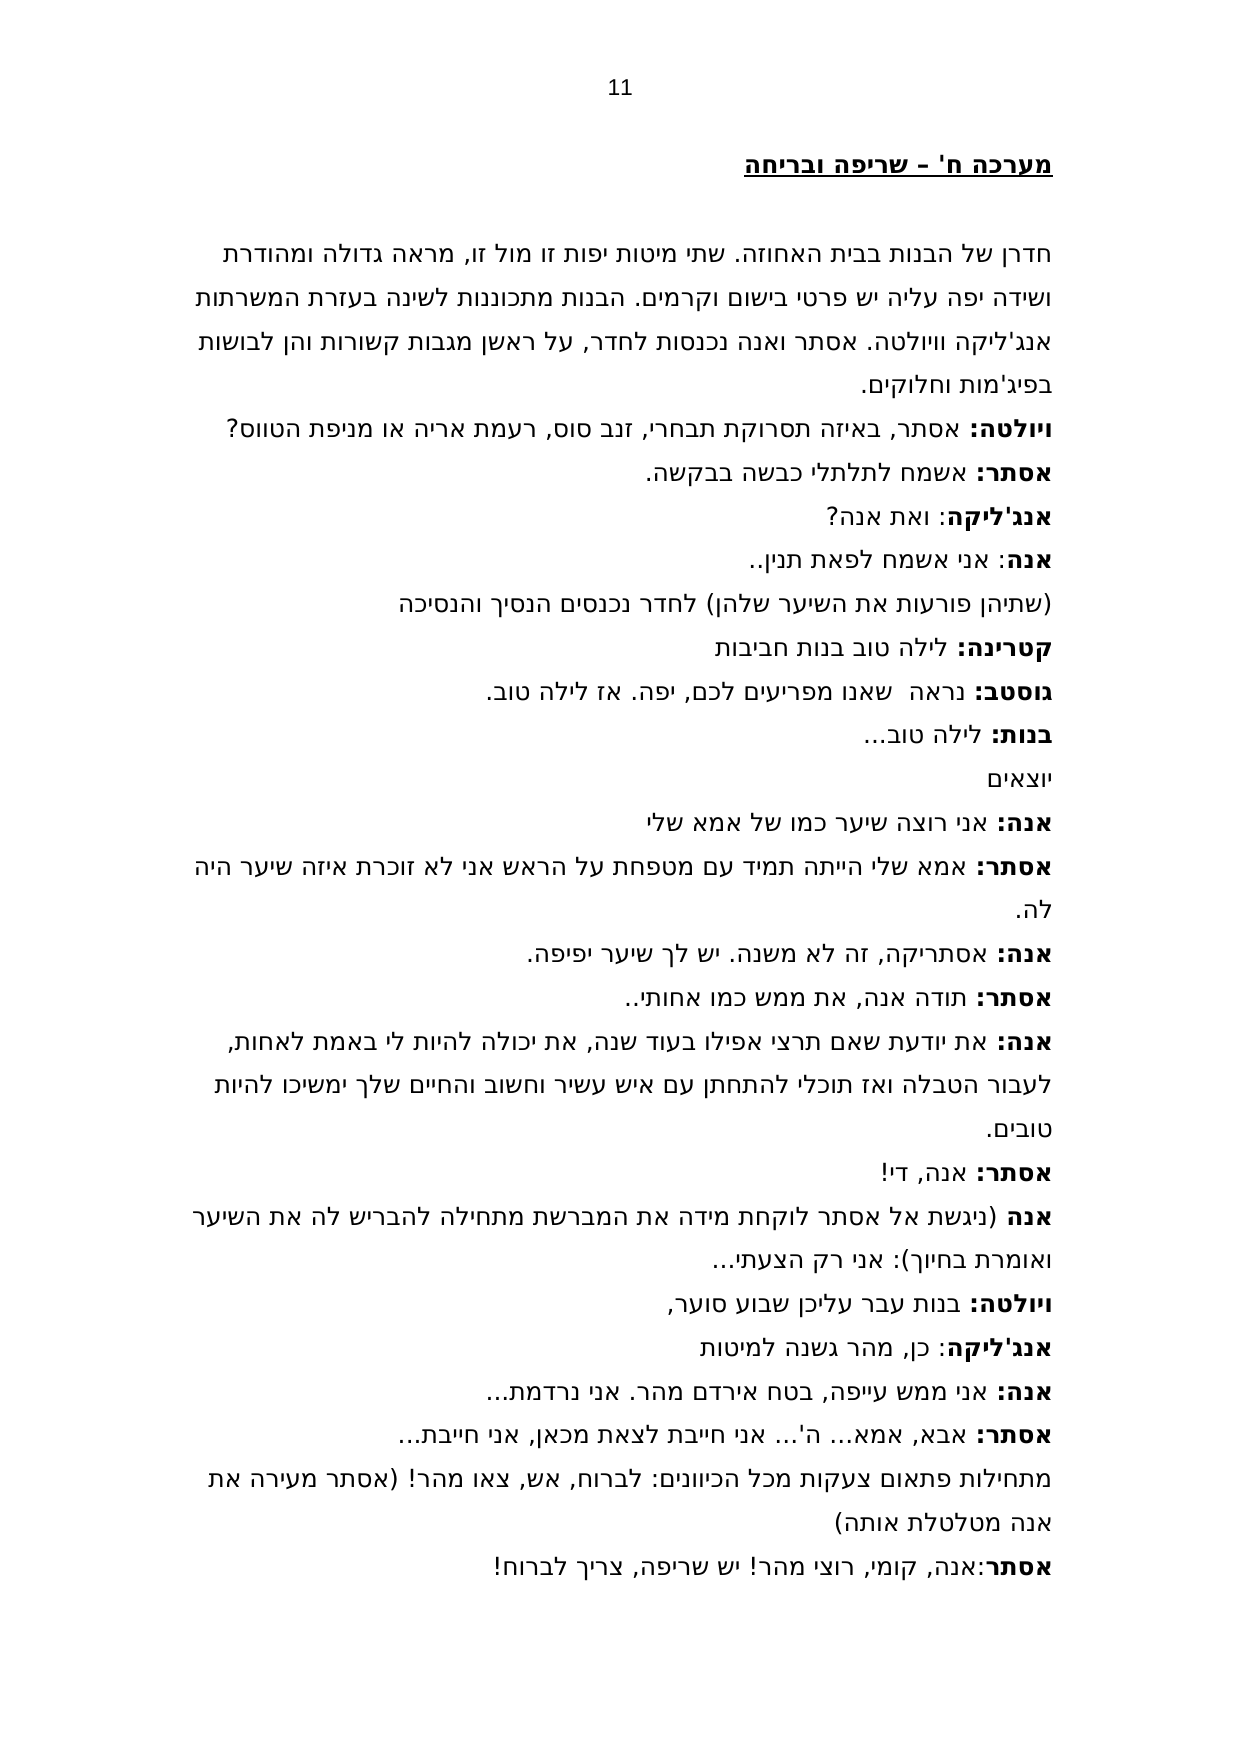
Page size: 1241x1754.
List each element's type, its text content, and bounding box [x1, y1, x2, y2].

text קטרינה: לילה טוב בנות חביבות [187, 633, 1053, 662]
text מערכה ח' – שריפה ובריחה [187, 150, 1053, 179]
text אנה: את יודעת שאם תרצי אפילו בעוד שנה, את יכולה להיות לי באמת לאחות, לעבור הטבלה ואז תוכלי להתחתן עם איש עשיר וחשוב והחיים שלך ימשיכו להיות טובים. [187, 1027, 1053, 1144]
text מתחילות פתאום צעקות מכל הכיוונים: לברוח, אש, צאו מהר! (אסתר מעירה את אנה מטלטלת אותה) [187, 1464, 1053, 1537]
text אסתר: אשמח לתלתלי כבשה בבקשה. [187, 458, 1053, 487]
text (שתיהן פורעות את השיער שלהן) לחדר נכנסים הנסיך והנסיכה [187, 589, 1053, 619]
text גוסטב: נראה שאנו מפריעים לכם, יפה. אז לילה טוב. [187, 677, 1053, 706]
text ויולטה: אסתר, באיזה תסרוקת תבחרי, זנב סוס, רעמת אריה או מניפת הטווס? [187, 414, 1053, 444]
text אנה: אני אשמח לפאת תנין.. [187, 546, 1053, 575]
text אסתר: אמא שלי הייתה תמיד עם מטפחת על הראש אני לא זוכרת איזה שיער היה לה. [187, 852, 1053, 925]
text אנג'ליקה: ואת אנה? [187, 502, 1053, 531]
text אנה (ניגשת אל אסתר לוקחת מידה את המברשת מתחילה להבריש לה את השיער ואומרת בחיוך): אני רק הצעתי... [187, 1202, 1053, 1275]
text אסתר: תודה אנה, את ממש כמו אחותי.. [187, 983, 1053, 1012]
text אנה: אני רוצה שיער כמו של אמא שלי [187, 808, 1053, 837]
text חדרן של הבנות בבית האחוזה. שתי מיטות יפות זו מול זו, מראה גדולה ומהודרת ושידה יפה עליה יש פרטי בישום וקרמים. הבנות מתכוננות לשינה בעזרת המשרתות אנג'ליקה וויולטה. אסתר ואנה נכנסות לחדר, על ראשן מגבות קשורות והן לבושות בפיג'מות וחלוקים. [187, 239, 1053, 400]
text בנות: לילה טוב... [187, 721, 1053, 750]
text אנה: אסתריקה, זה לא משנה. יש לך שיער יפיפה. [187, 939, 1053, 969]
text אסתר: אבא, אמא... ה'... אני חייבת לצאת מכאן, אני חייבת... [187, 1421, 1053, 1450]
text אסתר:אנה, קומי, רוצי מהר! יש שריפה, צריך לברוח! [187, 1552, 1053, 1581]
text אנג'ליקה: כן, מהר גשנה למיטות [187, 1333, 1053, 1362]
text ויולטה: בנות עבר עליכן שבוע סוער, [187, 1289, 1053, 1319]
text אנה: אני ממש עייפה, בטח אירדם מהר. אני נרדמת... [187, 1377, 1053, 1406]
text יוצאים [187, 764, 1053, 794]
text אסתר: אנה, די! [187, 1158, 1053, 1187]
